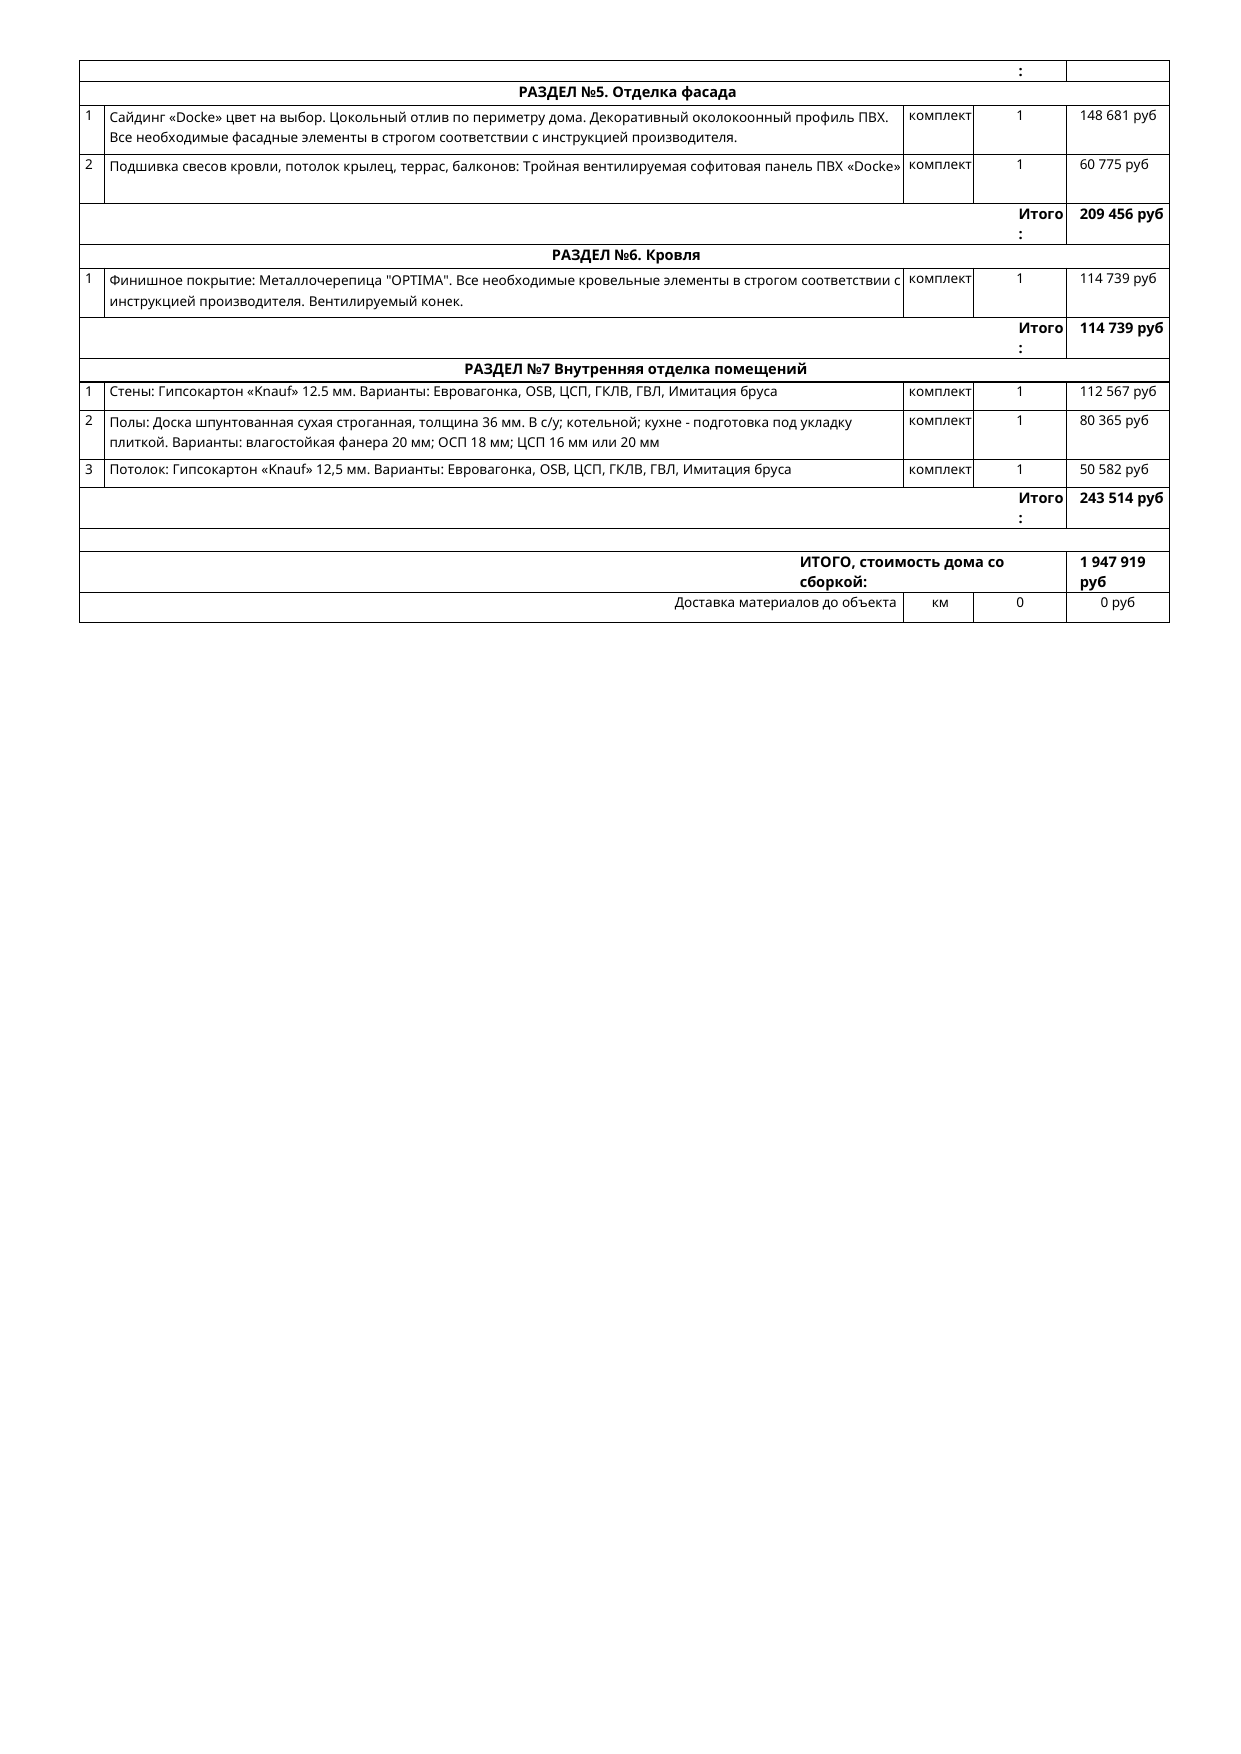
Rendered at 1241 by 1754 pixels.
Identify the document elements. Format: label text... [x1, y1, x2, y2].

table_cell 2 [80, 411, 104, 459]
table_cell комплект [904, 411, 973, 459]
table_cell 1 947 919 руб [1067, 552, 1169, 592]
table_cell 112 567 руб [1067, 383, 1169, 410]
table_cell 148 681 руб [1067, 106, 1169, 154]
table_cell РАЗДЕЛ №5. Отделка фасада [80, 82, 1169, 105]
table_cell 209 456 руб [1067, 204, 1169, 244]
table_cell 0 руб [1067, 593, 1169, 622]
table_cell Доставка материалов до объекта [80, 593, 903, 622]
table_cell 1 [80, 269, 104, 317]
table_cell Итого: [80, 61, 1066, 81]
table_cell 50 582 руб [1067, 460, 1169, 487]
table_cell 1 [974, 155, 1066, 203]
table_cell 114 739 руб [1067, 318, 1169, 357]
table_cell 3 [80, 460, 104, 487]
table_cell км [904, 593, 973, 622]
table_cell Итого: [80, 318, 1066, 357]
table_cell комплект [904, 106, 973, 154]
table_cell комплект [904, 155, 973, 203]
table_cell 1 [80, 383, 104, 410]
table_cell комплект [904, 383, 973, 410]
table_cell Подшивка свесов кровли, потолок крылец, террас, балконов: Тройная вентилируемая софитовая панель ПВХ «Docke» [105, 155, 903, 203]
table_cell 1 [974, 106, 1066, 154]
table_cell 1 [974, 411, 1066, 459]
table_cell РАЗДЕЛ №6. Кровля [80, 245, 1169, 268]
table_cell 1 [974, 383, 1066, 410]
table_cell Полы: Доска шпунтованная сухая строганная, толщина 36 мм. В с/у; котельной; кухне - подготовка под укладку плиткой. Варианты: влагостойкая фанера 20 мм; ОСП 18 мм; ЦСП 16 мм или 20 мм [105, 411, 903, 459]
table_cell Потолок: Гипсокартон «Knauf» 12,5 мм. Варианты: Евровагонка, OSB, ЦСП, ГКЛВ, ГВЛ, Имитация бруса [105, 460, 903, 487]
table_cell [80, 529, 1169, 551]
table_cell 1 [974, 460, 1066, 487]
table_cell 60 775 руб [1067, 155, 1169, 203]
table_cell комплект [904, 460, 973, 487]
table_cell 243 514 руб [1067, 488, 1169, 528]
table_cell ИТОГО, стоимость дома со сборкой: [80, 552, 1066, 592]
table_cell 114 739 руб [1067, 269, 1169, 317]
table_cell комплект [904, 269, 973, 317]
table_cell 80 365 руб [1067, 411, 1169, 459]
table_cell Финишное покрытие: Металлочерепица "OPTIMA". Все необходимые кровельные элементы в строгом соответствии с инструкцией производителя. Вентилируемый конек. [105, 269, 903, 317]
table_cell 0 [974, 593, 1066, 622]
table_cell 135 700 руб [1067, 61, 1169, 81]
table_cell РАЗДЕЛ №7 Внутренняя отделка помещений [80, 359, 1169, 381]
table_cell Сайдинг «Docke» цвет на выбор. Цокольный отлив по периметру дома. Декоративный околокоонный профиль ПВХ. Все необходимые фасадные элементы в строгом соответствии с инструкцией производителя. [105, 106, 903, 154]
table_cell Итого: [80, 488, 1066, 528]
table_cell 2 [80, 155, 104, 203]
table_cell 1 [80, 106, 104, 154]
table_cell Стены: Гипсокартон «Knauf» 12.5 мм. Варианты: Евровагонка, OSB, ЦСП, ГКЛВ, ГВЛ, Имитация бруса [105, 383, 903, 410]
table_cell Итого: [80, 204, 1066, 244]
table_cell 1 [974, 269, 1066, 317]
